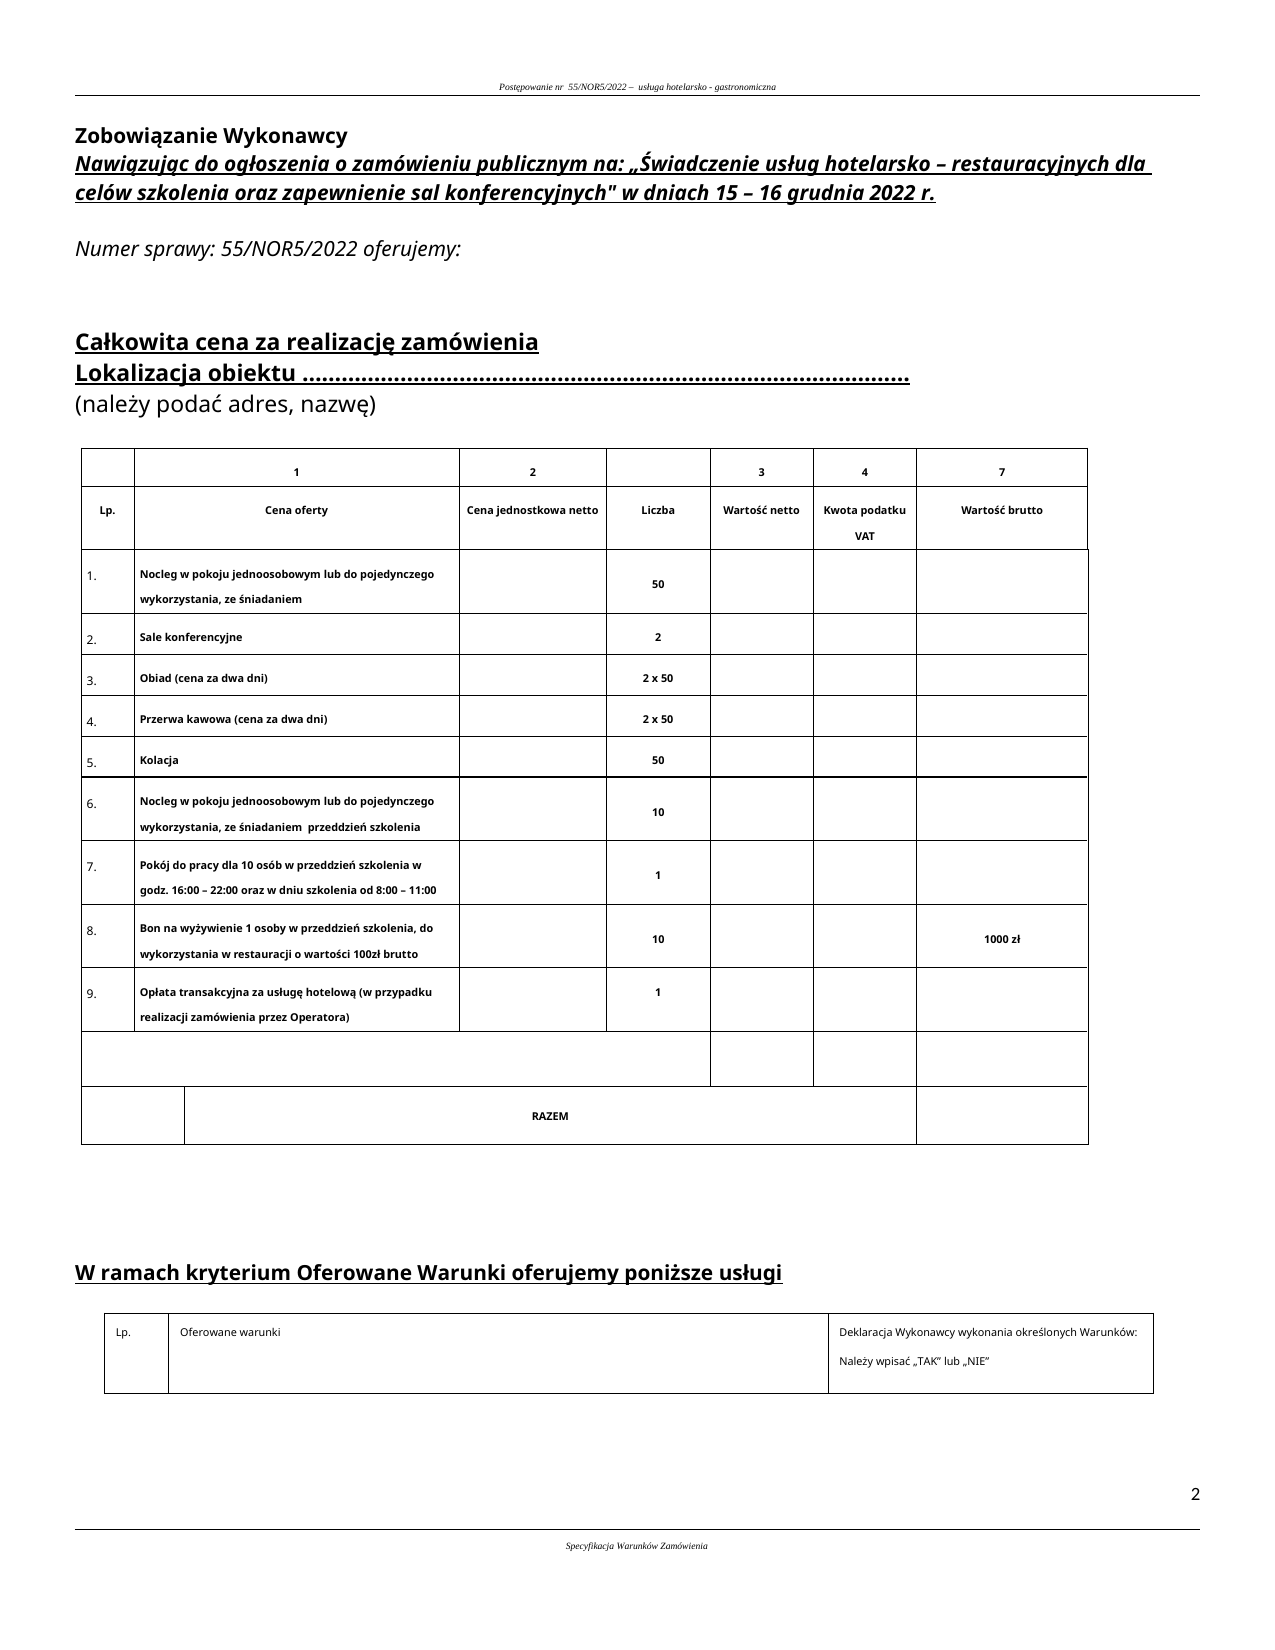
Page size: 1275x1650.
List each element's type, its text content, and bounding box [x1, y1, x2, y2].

table_cell [460, 614, 606, 654]
text Nawiązując do ogłoszenia o zamówieniu publicznym na: „Świadczenie usług hotelarsko – restauracyjnych dla celów szkolenia oraz zapewnienie sal konferencyjnych" w dniach 15 – 16 grudnia 2022 r. [75, 149, 1200, 206]
table_cell [814, 614, 916, 654]
table_cell [711, 905, 813, 967]
table_cell Przerwa kawowa (cena za dwa dni) [135, 696, 459, 736]
text Zobowiązanie Wykonawcy [75, 121, 1200, 149]
table_header 1 [135, 449, 459, 486]
table_header 7 [917, 449, 1087, 486]
table_cell 3. [82, 655, 134, 694]
text W ramach kryterium Oferowane Warunki oferujemy poniższe usługi [75, 1258, 1200, 1287]
table_header [82, 449, 134, 486]
table_cell 2. [82, 614, 134, 654]
table_cell 2 x 50 [607, 655, 710, 694]
table_cell [82, 1032, 710, 1086]
text Lokalizacja obiektu ………………………………………………………………………………… [75, 357, 1200, 388]
table_cell 6. [82, 778, 134, 840]
table_cell 1 [607, 968, 710, 1031]
table_cell Nocleg w pokoju jednoosobowym lub do pojedynczego wykorzystania, ze śniadaniem przeddzień szkolenia [135, 778, 459, 840]
table_cell [917, 967, 1088, 1031]
table_cell [917, 695, 1088, 736]
table_cell 5. [82, 737, 134, 776]
table_cell [460, 655, 606, 694]
table_cell [711, 968, 813, 1031]
table_cell Opłata transakcyjna za usługę hotelową (w przypadku realizacji zamówienia przez Operatora) [135, 968, 459, 1031]
table_cell [814, 905, 916, 967]
table_cell [711, 737, 813, 776]
table_cell [917, 776, 1088, 840]
table_cell 8. [82, 905, 134, 967]
table_cell [814, 1032, 916, 1086]
table_cell [460, 737, 606, 776]
table_cell 2 x 50 [607, 696, 710, 736]
table_cell [460, 968, 606, 1031]
table_cell [711, 1032, 813, 1086]
table_cell 10 [607, 778, 710, 840]
table_cell [814, 655, 916, 694]
table_header 4 [814, 449, 916, 486]
table_cell [711, 550, 813, 613]
table_cell [814, 737, 916, 776]
table_cell 50 [607, 737, 710, 776]
table_cell Bon na wyżywienie 1 osoby w przeddzień szkolenia, do wykorzystania w restauracji o wartości 100zł brutto [135, 905, 459, 967]
table_cell [711, 655, 813, 694]
table_cell 1 [607, 841, 710, 903]
table_cell [460, 550, 606, 613]
text (należy podać adres, nazwę) [75, 388, 1200, 419]
table_cell Cena jednostkowa netto [460, 487, 606, 549]
table_header Oferowane warunki [169, 1314, 828, 1393]
text Całkowita cena za realizację zamówienia [75, 325, 1200, 357]
table_cell [814, 841, 916, 903]
table_cell Kolacja [135, 737, 459, 776]
text Numer sprawy: 55/NOR5/2022 oferujemy: [75, 234, 1200, 263]
table_header 2 [460, 449, 606, 486]
table_cell Nocleg w pokoju jednoosobowym lub do pojedynczego wykorzystania, ze śniadaniem [135, 550, 459, 613]
table_cell 1. [82, 550, 134, 613]
table_cell [82, 1087, 184, 1144]
table_cell [917, 613, 1088, 654]
table_cell [917, 1031, 1088, 1086]
table_cell [460, 696, 606, 736]
table_cell 50 [607, 550, 710, 613]
table_cell 10 [607, 905, 710, 967]
table_cell [917, 654, 1088, 694]
table_cell [917, 550, 1088, 613]
table_cell 7. [82, 841, 134, 903]
table_cell [917, 1086, 1088, 1144]
table_cell Sale konferencyjne [135, 614, 459, 654]
table_cell Lp. [82, 487, 134, 549]
table_cell [460, 778, 606, 840]
table_header Lp. [105, 1314, 168, 1393]
table_cell Kwota podatku VAT [814, 487, 916, 549]
table_cell [711, 778, 813, 840]
table_header [607, 449, 710, 486]
table_cell [711, 614, 813, 654]
table_cell [814, 696, 916, 736]
table_header Deklaracja Wykonawcy wykonania określonych Warunków: Należy wpisać „TAK” lub „NIE” [829, 1314, 1153, 1393]
table_cell 1000 zł [917, 904, 1088, 967]
table_cell [460, 841, 606, 903]
table_cell [814, 550, 916, 613]
table_cell 9. [82, 968, 134, 1031]
table_cell Wartość brutto [917, 487, 1087, 549]
table_cell Pokój do pracy dla 10 osób w przeddzień szkolenia w godz. 16:00 – 22:00 oraz w dniu szkolenia od 8:00 – 11:00 [135, 841, 459, 903]
table_cell Wartość netto [711, 487, 813, 549]
table_cell RAZEM [185, 1087, 916, 1144]
table_cell Cena oferty [135, 487, 459, 549]
table_cell [814, 778, 916, 840]
table_cell Liczba [607, 487, 710, 549]
table_cell [460, 905, 606, 967]
table_header 3 [711, 449, 813, 486]
table_cell 2 [607, 614, 710, 654]
table_cell [711, 841, 813, 903]
table_cell [917, 736, 1088, 776]
table_cell [711, 696, 813, 736]
table_cell 4. [82, 696, 134, 736]
table_cell Obiad (cena za dwa dni) [135, 655, 459, 694]
table_cell [917, 840, 1088, 903]
table_cell [814, 968, 916, 1031]
